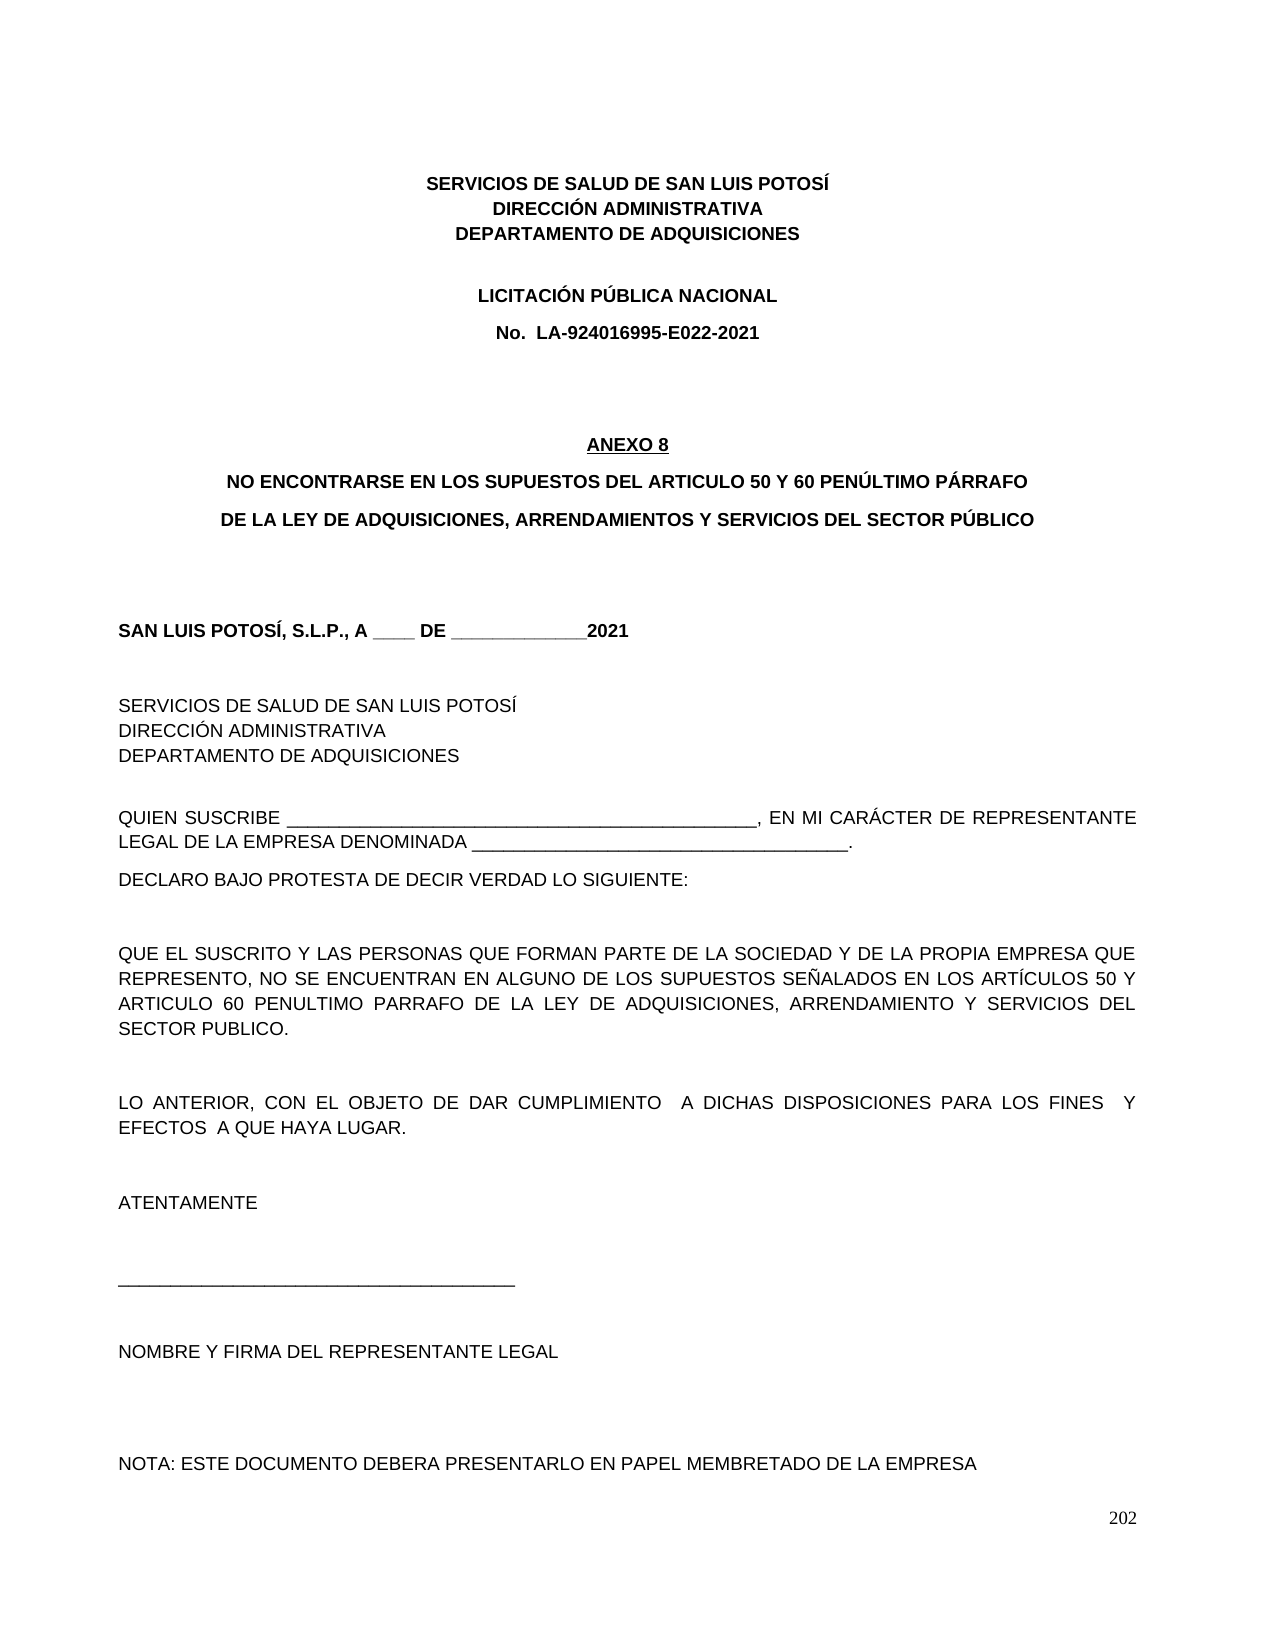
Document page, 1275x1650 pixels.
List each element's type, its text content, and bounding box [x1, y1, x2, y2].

text QUIEN SUSCRIBE _____________________________________________, EN MI CARÁCTER DE REPRESENTANTE LEGAL DE LA EMPRESA DENOMINADA ____________________________________. [118, 807, 1137, 853]
text DEPARTAMENTO DE ADQUISICIONES [118, 223, 1137, 244]
text ______________________________________ [118, 1266, 1137, 1288]
text QUE EL SUSCRITO Y LAS PERSONAS QUE FORMAN PARTE DE LA SOCIEDAD Y DE LA PROPIA EMPRESA QUE REPRESENTO, NO SE ENCUENTRAN EN ALGUNO DE LOS SUPUESTOS SEÑALADOS EN LOS ARTÍCULOS 50 Y ARTICULO 60 PENULTIMO PARRAFO DE LA LEY DE ADQUISICIONES, ARRENDAMIENTO Y SERVICIOS DEL SECTOR PUBLICO. [118, 943, 1137, 1039]
text NOMBRE Y FIRMA DEL REPRESENTANTE LEGAL [118, 1341, 1137, 1362]
text SAN LUIS POTOSÍ, S.L.P., A ____ DE _____________2021 [118, 620, 1137, 642]
text SERVICIOS DE SALUD DE SAN LUIS POTOSÍ [118, 173, 1137, 194]
text DE LA LEY DE ADQUISICIONES, ARRENDAMIENTOS Y SERVICIOS DEL SECTOR PÚBLICO [118, 508, 1137, 530]
text No. LA-924016995-E022-2021 [118, 322, 1137, 343]
text DECLARO BAJO PROTESTA DE DECIR VERDAD LO SIGUIENTE: [118, 869, 1137, 890]
text DIRECCIÓN ADMINISTRATIVA [118, 720, 1137, 741]
text LO ANTERIOR, CON EL OBJETO DE DAR CUMPLIMIENTO A DICHAS DISPOSICIONES PARA LOS FINES Y EFECTOS A QUE HAYA LUGAR. [118, 1092, 1137, 1138]
text LICITACIÓN PÚBLICA NACIONAL [118, 285, 1137, 306]
text DIRECCIÓN ADMINISTRATIVA [118, 198, 1137, 219]
text NOTA: ESTE DOCUMENTO DEBERA PRESENTARLO EN PAPEL MEMBRETADO DE LA EMPRESA [118, 1453, 1137, 1474]
text DEPARTAMENTO DE ADQUISICIONES [118, 744, 1137, 766]
text ATENTAMENTE [118, 1192, 1137, 1213]
text ANEXO 8 [118, 434, 1137, 455]
text NO ENCONTRARSE EN LOS SUPUESTOS DEL ARTICULO 50 Y 60 PENÚLTIMO PÁRRAFO [118, 471, 1137, 493]
text SERVICIOS DE SALUD DE SAN LUIS POTOSÍ [118, 695, 1137, 716]
